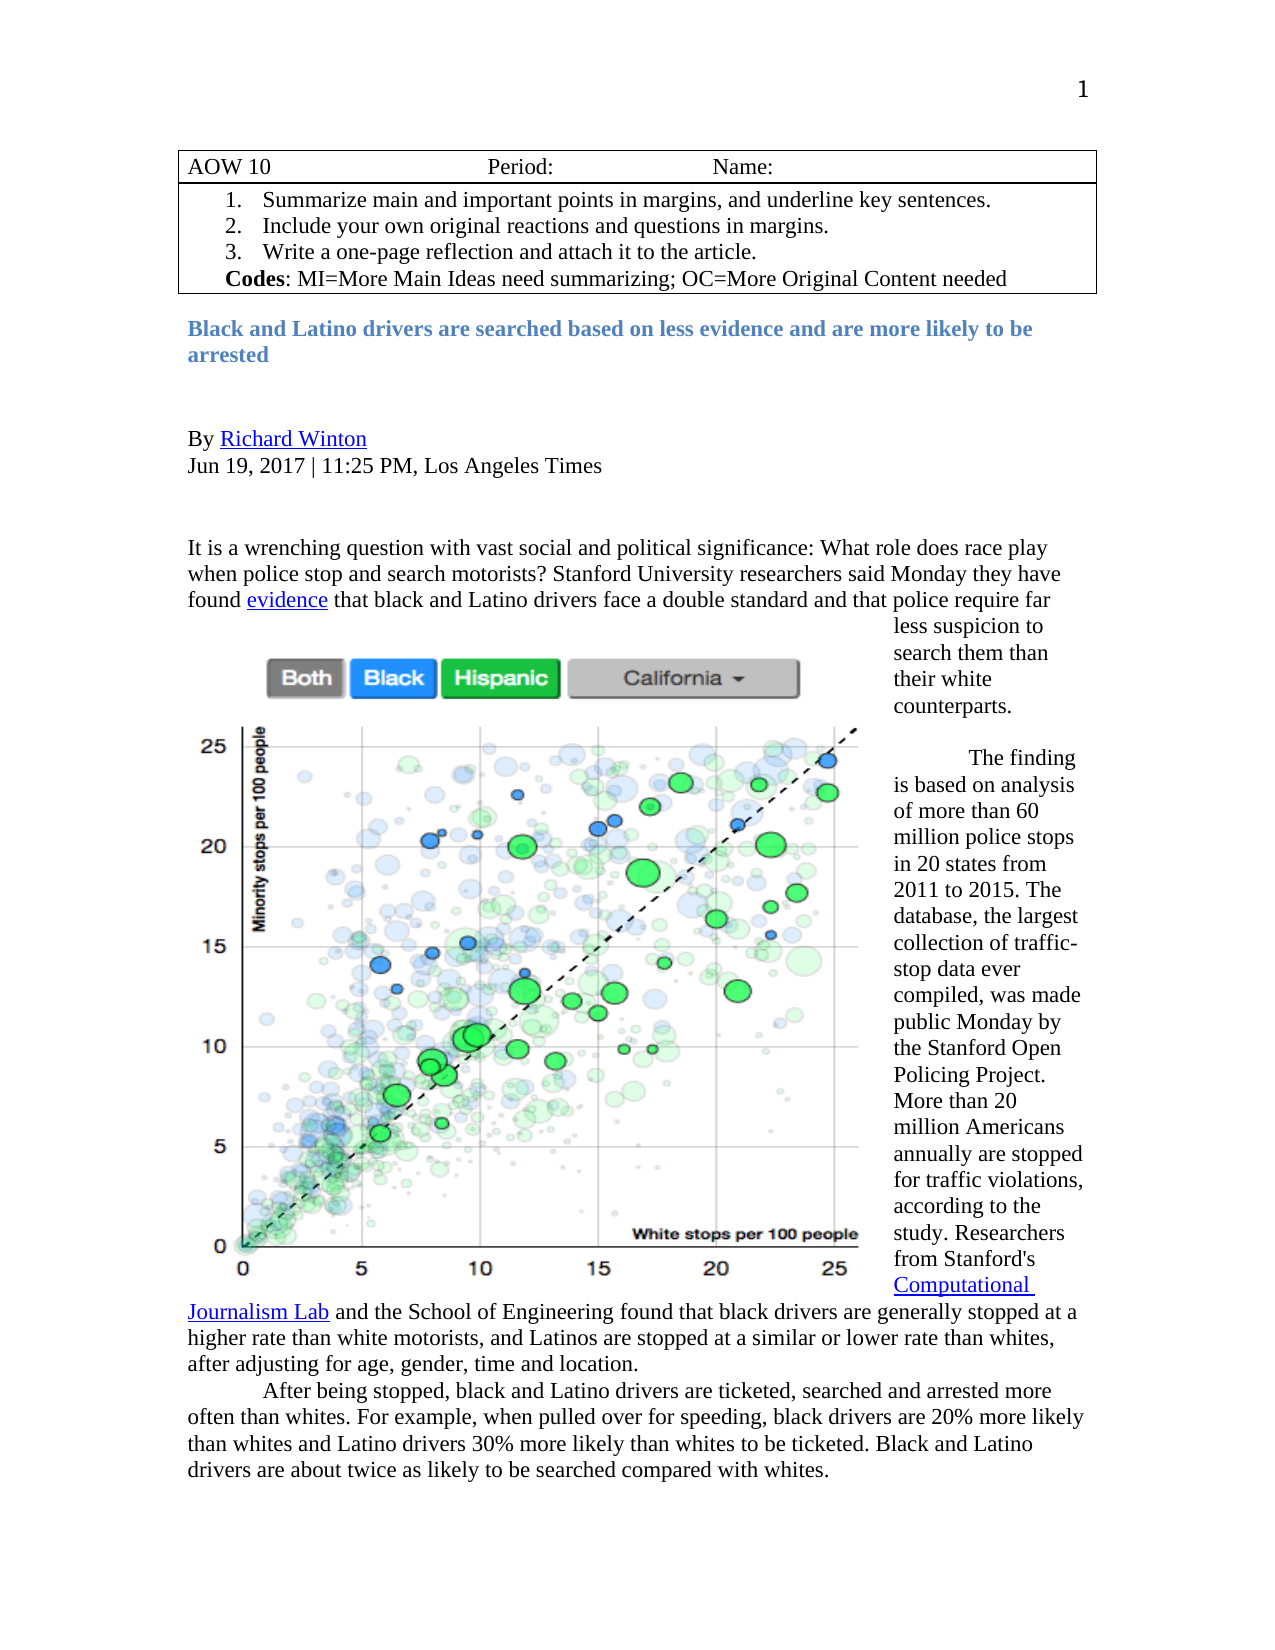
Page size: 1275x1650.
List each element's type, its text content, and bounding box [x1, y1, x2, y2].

text AOW 10 Period: Name: [179, 151, 1096, 182]
text By Richard Winton [187, 425, 1087, 452]
list Write a one-page reflection and attach it to the article. [179, 235, 1096, 262]
subtitle Black and Latino drivers are searched based on less evidence and are more likely to be arrested [187, 315, 1087, 368]
text It is a wrenching question with vast social and political significance: What role does race play when police stop and search motorists? Stanford University researchers said Monday they have found evidence that black and Latino drivers face a double standard and that police require far less suspicion to search them than their white counterparts. [187, 533, 1087, 718]
text After being stopped, black and Latino drivers are ticketed, searched and arrested more often than whites. For example, when pulled over for speeding, black drivers are 20% more likely than whites and Latino drivers 30% more likely than whites to be ticketed. Black and Latino drivers are about twice as likely to be searched compared with whites. [187, 1377, 1087, 1482]
picture [187, 638, 875, 1292]
text Jun 19, 2017 | 11:25 PM, Los Angeles Times [187, 452, 1087, 478]
list Summarize main and important points in margins, and underline key sentences. [179, 184, 1096, 209]
list Codes: MI=More Main Ideas need summarizing; OC=More Original Content needed [179, 262, 1096, 293]
list Include your own original reactions and questions in margins. [179, 209, 1096, 235]
